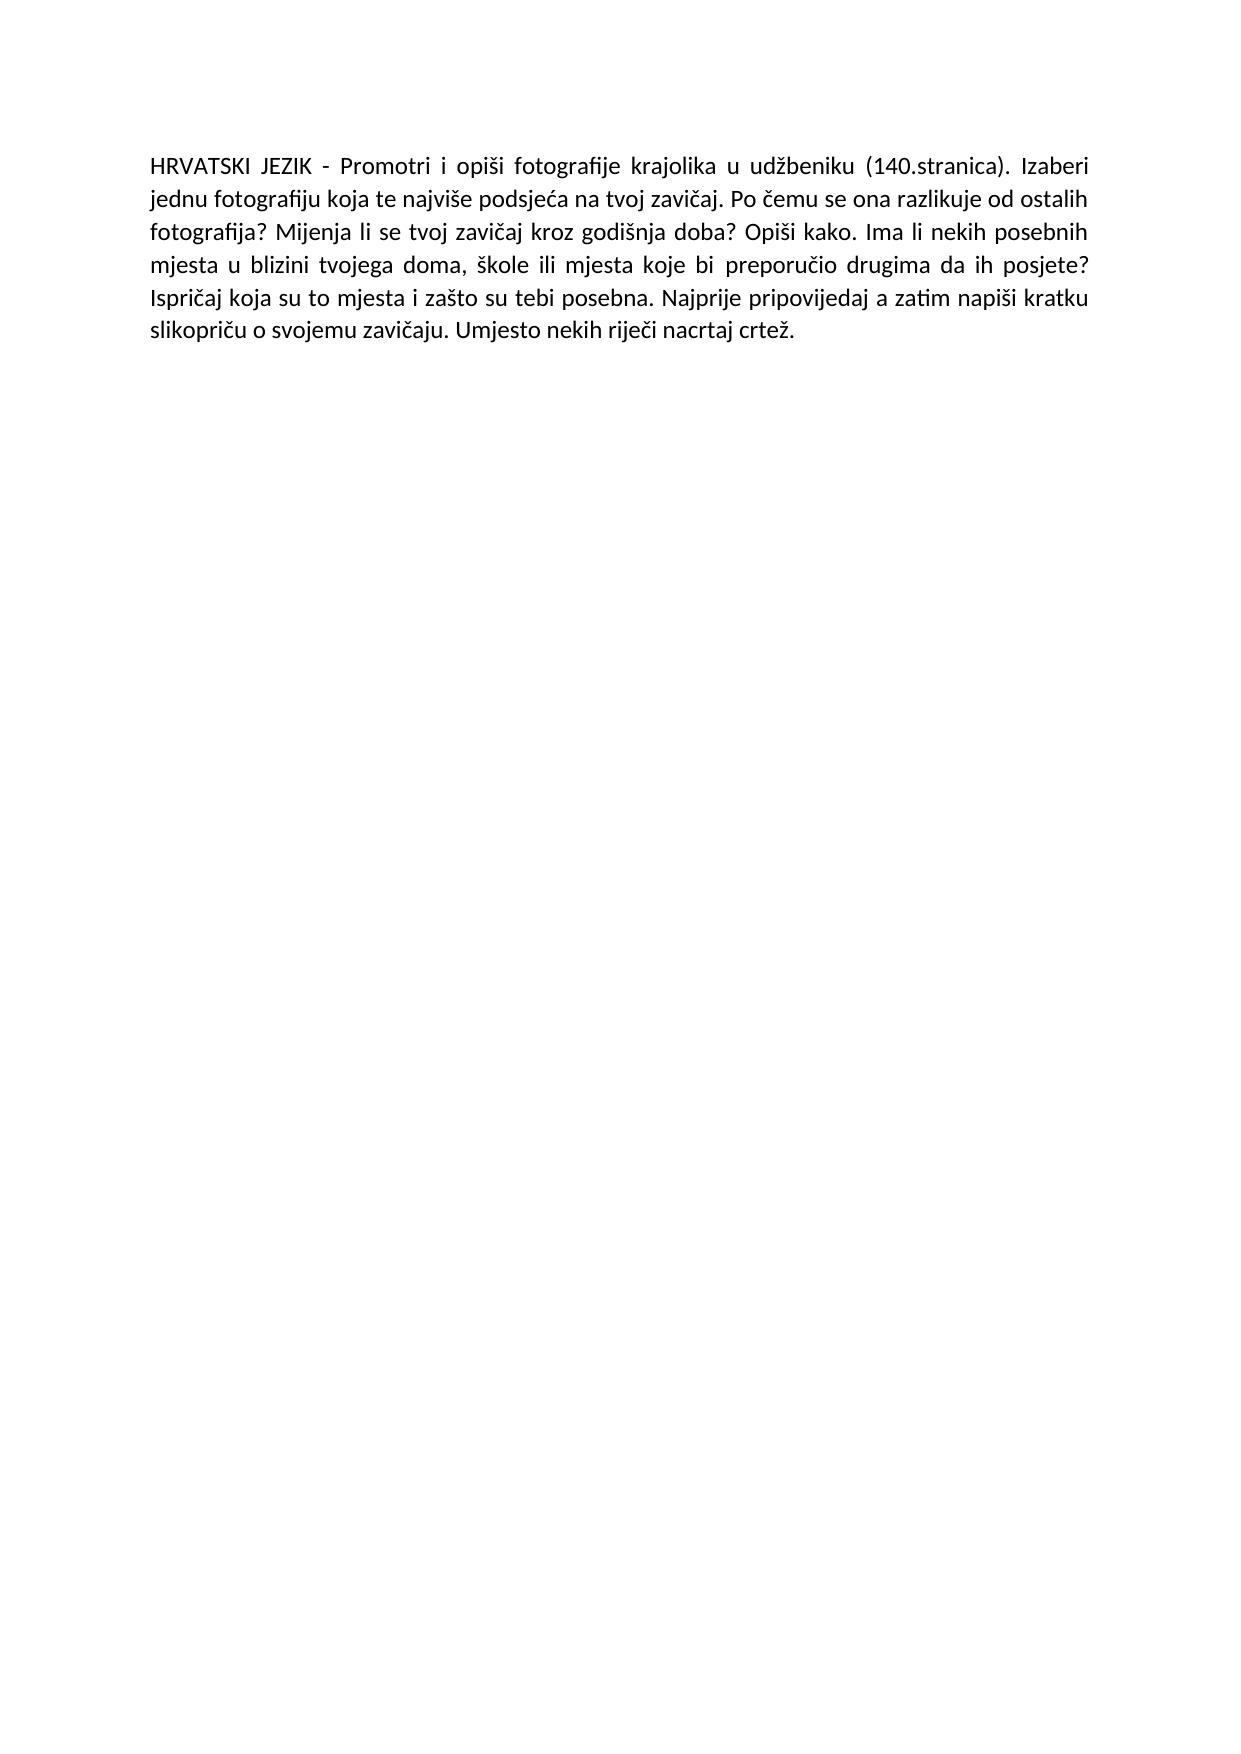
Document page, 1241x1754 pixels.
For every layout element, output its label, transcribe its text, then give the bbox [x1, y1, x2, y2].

text HRVATSKI JEZIK - Promotri i opiši fotografije krajolika u udžbeniku (140.stranica). Izaberi jednu fotografiju koja te najviše podsjeća na tvoj zavičaj. Po čemu se ona razlikuje od ostalih fotografija? Mijenja li se tvoj zavičaj kroz godišnja doba? Opiši kako. Ima li nekih posebnih mjesta u blizini tvojega doma, škole ili mjesta koje bi preporučio drugima da ih posjete? Ispričaj koja su to mjesta i zašto su tebi posebna. Najprije pripovijedaj a zatim napiši kratku slikopriču o svojemu zavičaju. Umjesto nekih riječi nacrtaj crtež. [150, 150, 1090, 345]
